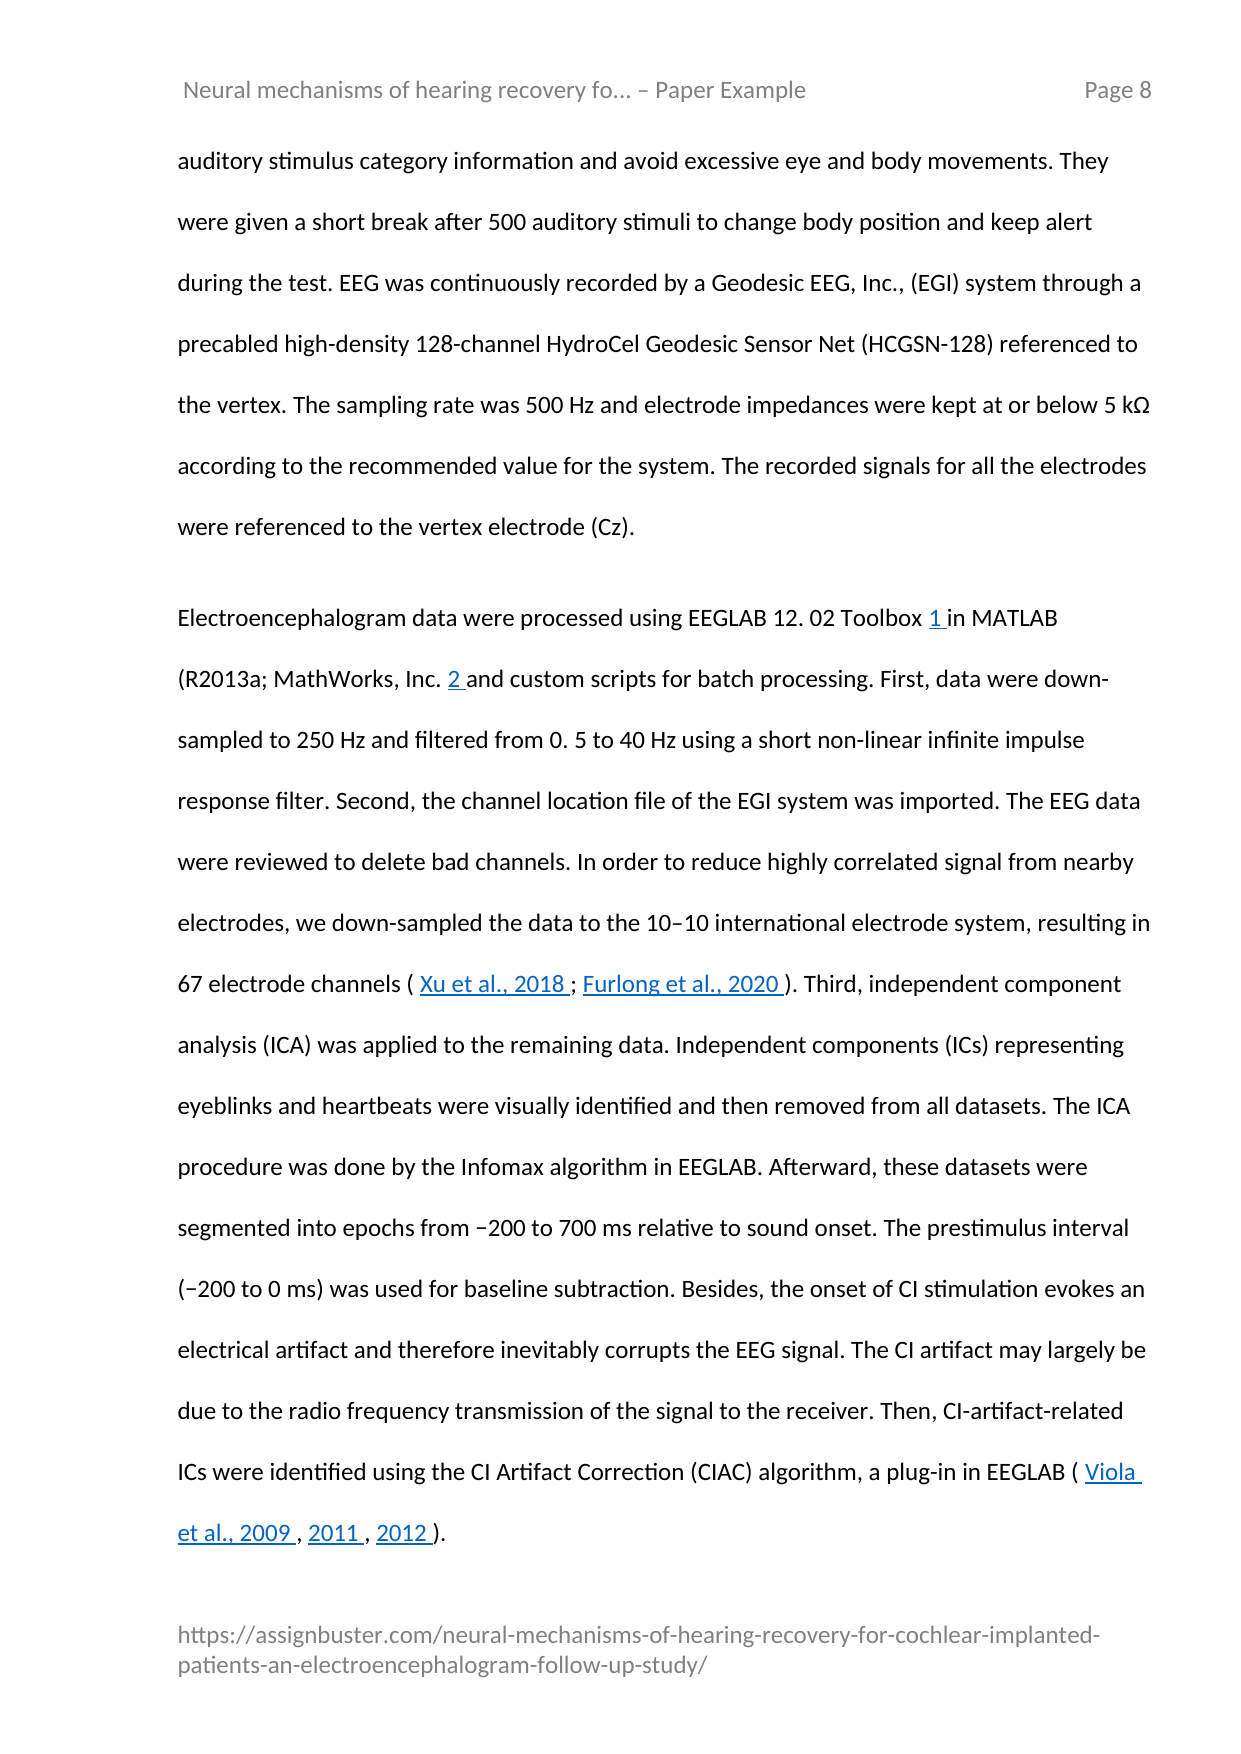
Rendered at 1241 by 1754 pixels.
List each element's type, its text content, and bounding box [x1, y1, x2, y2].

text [177, 145, 1152, 542]
text Electroencephalogram data were processed using EEGLAB 12. 02 Toolbox 1 in MATLAB (R2013a; MathWorks, Inc. 2 and custom scripts for batch processing. First, data were down-sampled to 250 Hz and filtered from 0. 5 to 40 Hz using a short non-linear infinite impulse response filter. Second, the channel location file of the EGI system was imported. The EEG data were reviewed to delete bad channels. In order to reduce highly correlated signal from nearby electrodes, we down-sampled the data to the 10–10 international electrode system, resulting in 67 electrode channels ( Xu et al., 2018 ; Furlong et al., 2020 ). Third, independent component analysis (ICA) was applied to the remaining data. Independent components (ICs) representing eyeblinks and heartbeats were visually identified and then removed from all datasets. The ICA procedure was done by the Infomax algorithm in EEGLAB. Afterward, these datasets were segmented into epochs from −200 to 700 ms relative to sound onset. The prestimulus interval (−200 to 0 ms) was used for baseline subtraction. Besides, the onset of CI stimulation evokes an electrical artifact and therefore inevitably corrupts the EEG signal. The CI artifact may largely be due to the radio frequency transmission of the signal to the receiver. Then, CI-artifact-related ICs were identified using the CI Artifact Correction (CIAC) algorithm, a plug-in in EEGLAB ( Viola et al., 2009 , 2011 , 2012 ). [177, 602, 1152, 1548]
